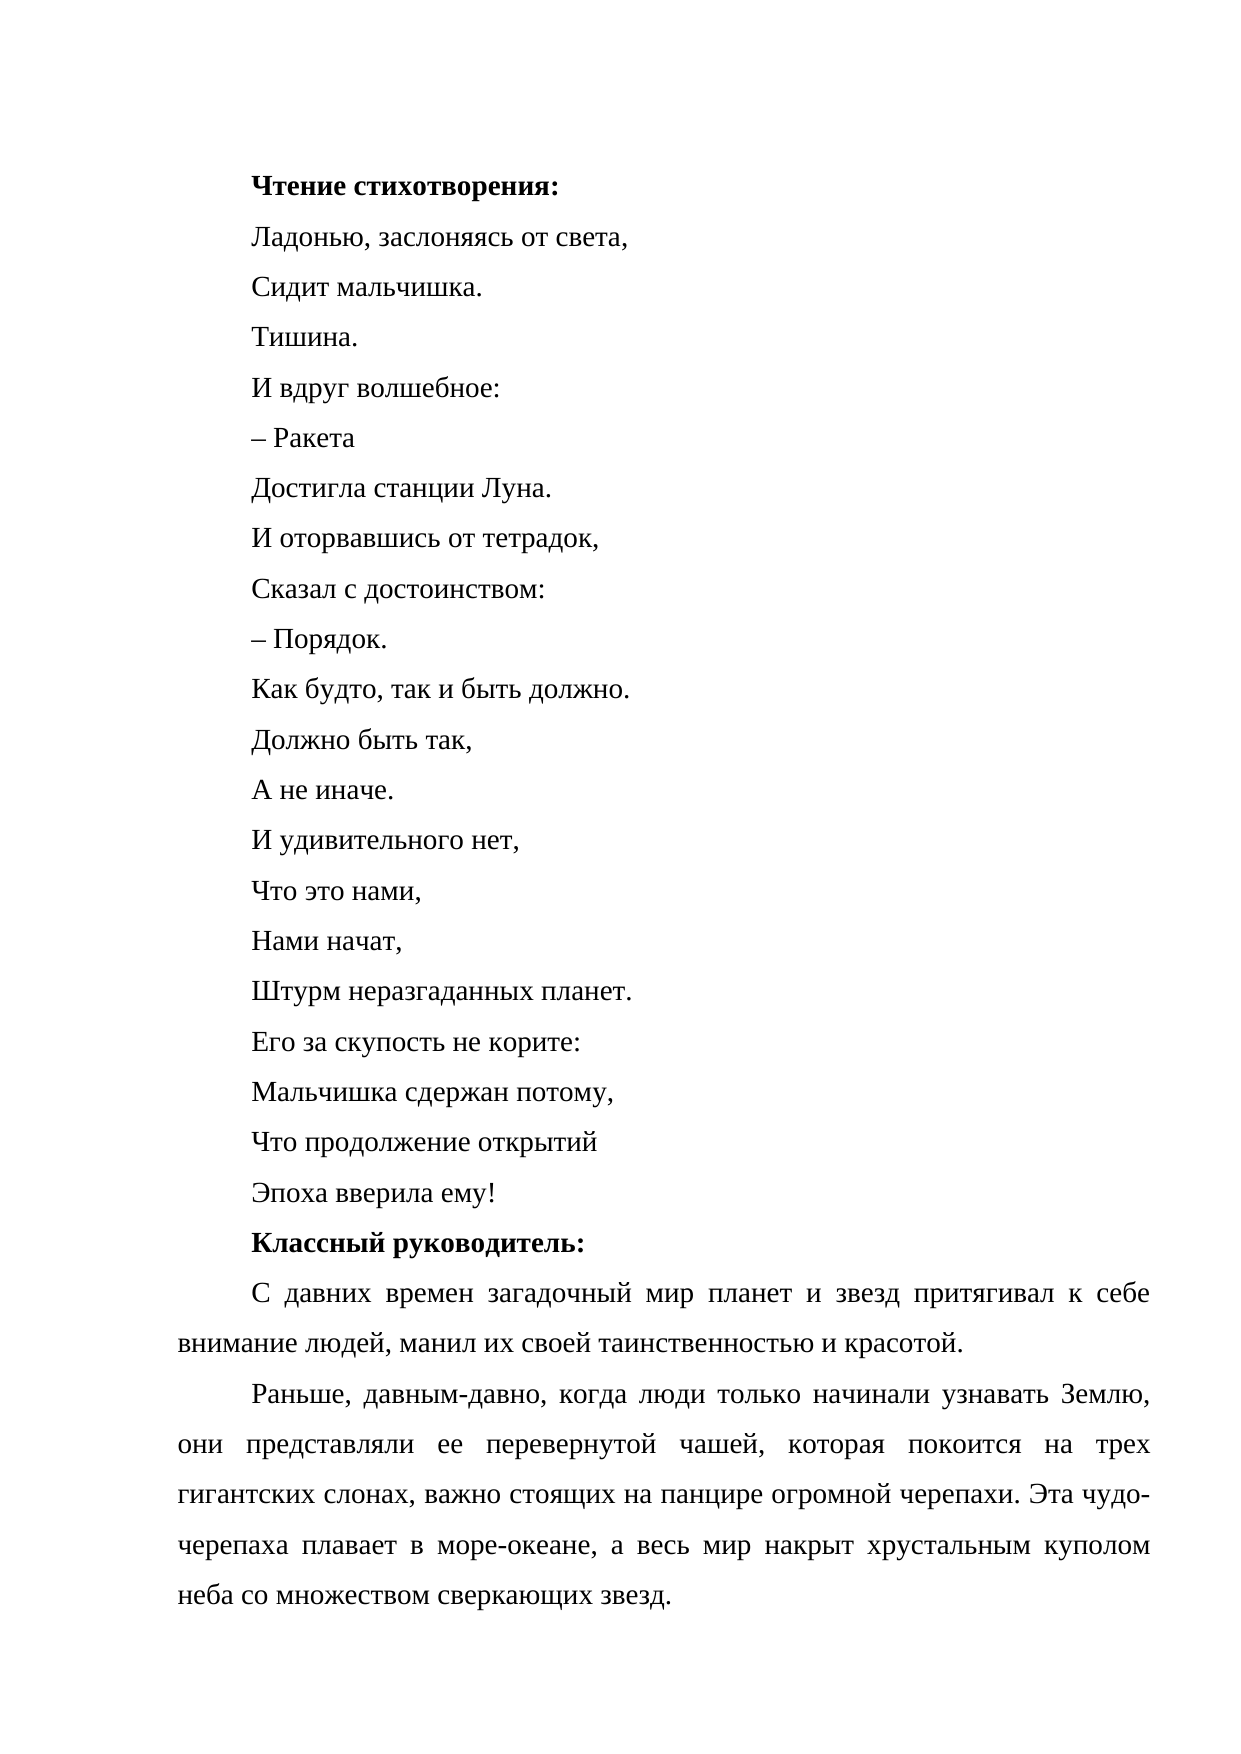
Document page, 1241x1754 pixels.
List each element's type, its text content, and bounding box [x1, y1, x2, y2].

text Эпоха вверила ему! [177, 1175, 1152, 1208]
text Сидит мальчишка. [177, 269, 1152, 303]
text Мальчишка сдержан потому, [177, 1074, 1152, 1108]
text Нами начат, [177, 923, 1152, 957]
text – Порядок. [177, 621, 1152, 655]
text И оторвавшись от тетрадок, [177, 521, 1152, 554]
text Классный руководитель: [177, 1225, 1152, 1258]
text Должно быть так, [177, 722, 1152, 755]
text – Ракета [177, 420, 1152, 453]
text И вдруг волшебное: [177, 370, 1152, 403]
text Достигла станции Луна. [177, 470, 1152, 504]
text А не иначе. [177, 772, 1152, 806]
text Как будто, так и быть должно. [177, 672, 1152, 705]
text Сказал с достоинством: [177, 571, 1152, 604]
text Раньше, давным-давно, когда люди только начинали узнавать Землю, они представляли ее перевернутой чашей, которая покоится на трех гигантских слонах, важно стоящих на панцире огромной черепахи. Эта чудо-черепаха плавает в море-океане, а весь мир накрыт хрустальным куполом неба со множеством сверкающих звезд. [177, 1376, 1152, 1611]
text Тишина. [177, 319, 1152, 353]
text И удивительного нет, [177, 822, 1152, 856]
text Ладонью, заслоняясь от света, [177, 219, 1152, 252]
text Чтение стихотворения: [177, 168, 1152, 202]
text Что это нами, [177, 873, 1152, 906]
text С давних времен загадочный мир планет и звезд притягивал к себе внимание людей, манил их своей таинственностью и красотой. [177, 1275, 1152, 1359]
text Штурм неразгаданных планет. [177, 973, 1152, 1007]
text Что продолжение открытий [177, 1124, 1152, 1158]
text Его за скупость не корите: [177, 1024, 1152, 1057]
